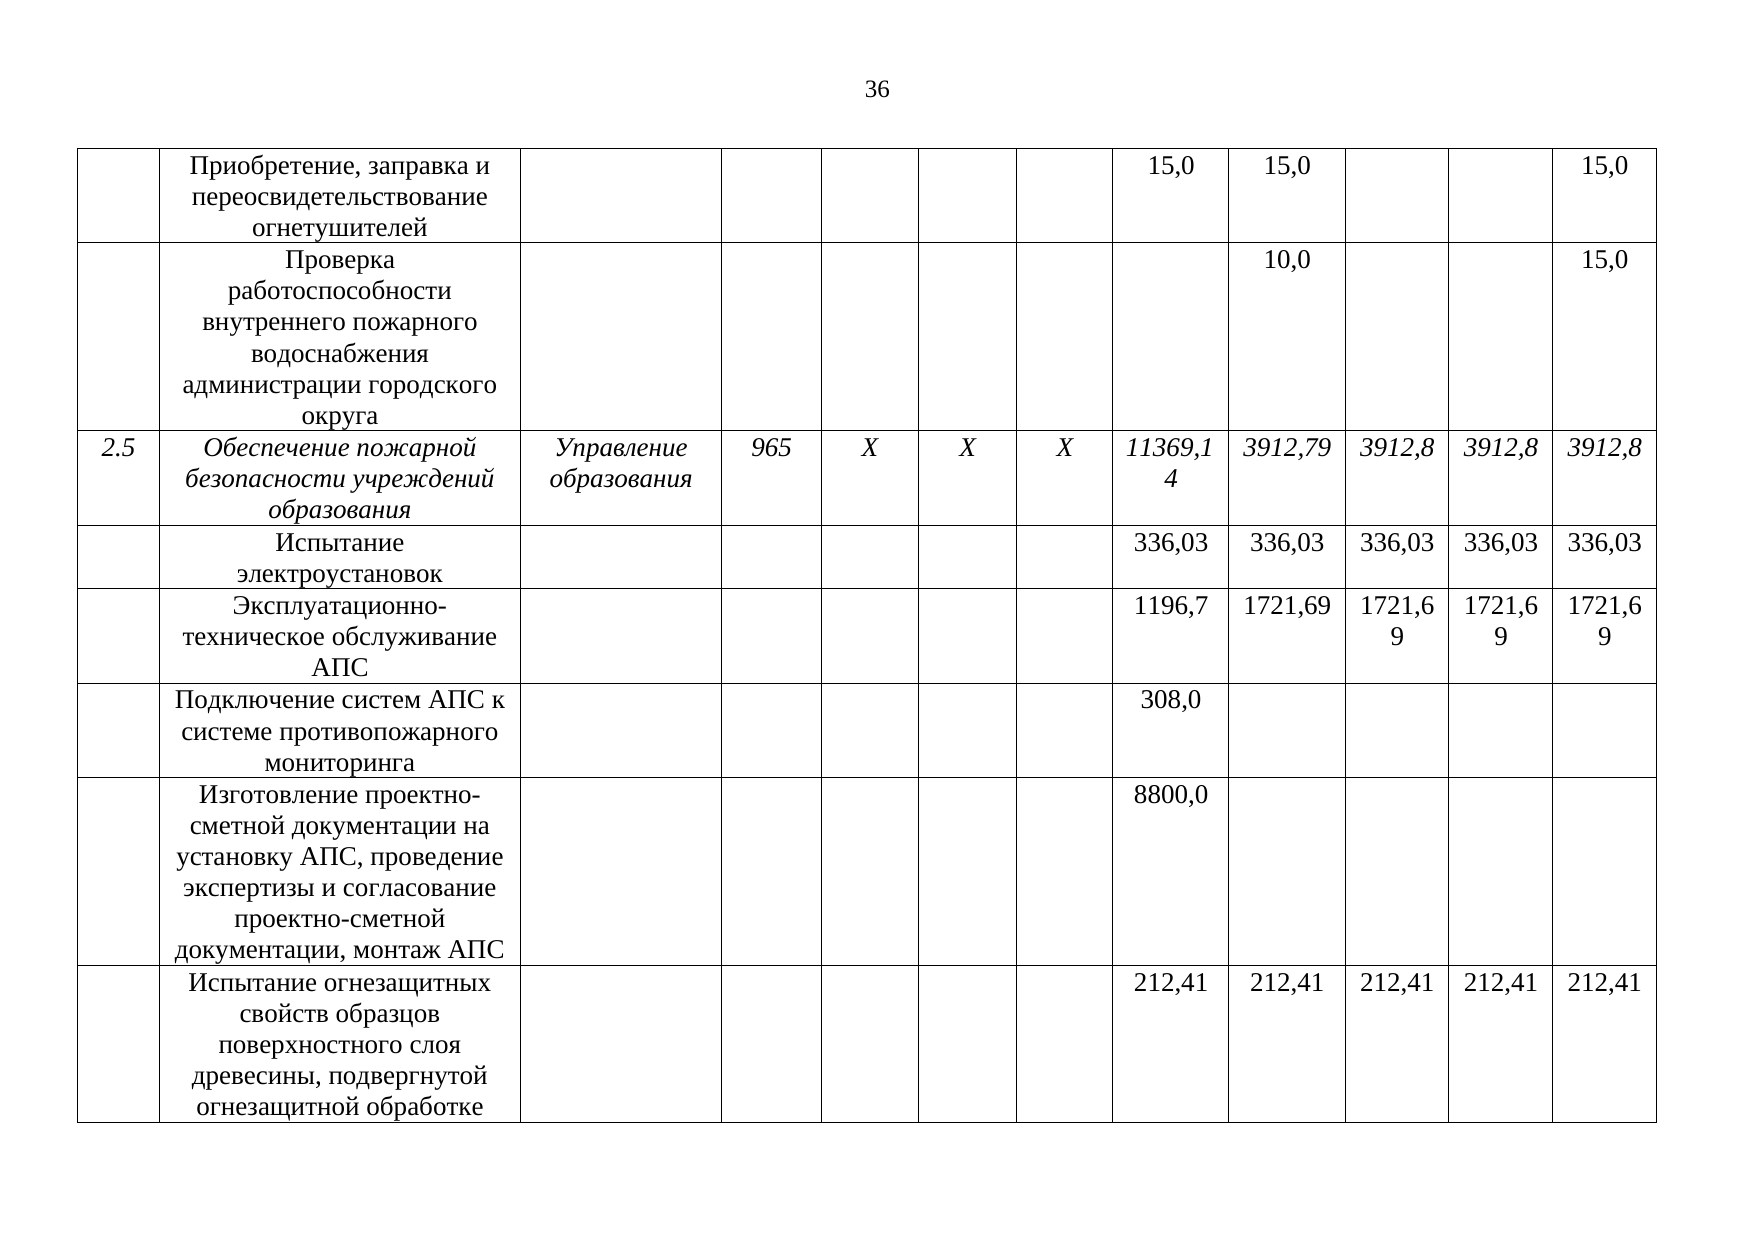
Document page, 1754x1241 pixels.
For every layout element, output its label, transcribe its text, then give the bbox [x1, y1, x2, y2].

table_cell [521, 684, 721, 777]
table_cell Х [822, 431, 918, 524]
table_cell Х [919, 431, 1016, 524]
table_cell [78, 526, 159, 588]
table_cell Эксплуатационно-техническое обслуживание АПС [160, 589, 520, 682]
table_cell [822, 149, 918, 242]
table_cell 3912,79 [1229, 431, 1345, 524]
table_cell [722, 589, 821, 682]
table_cell [1229, 778, 1345, 965]
table_cell 336,03 [1229, 526, 1345, 588]
table_cell [919, 778, 1016, 965]
table_cell 212,41 [1229, 966, 1345, 1122]
table_cell [1017, 778, 1112, 965]
table_cell 1721,69 [1449, 589, 1552, 682]
table_cell 212,41 [1346, 966, 1448, 1122]
table_cell [1553, 684, 1656, 777]
table_cell [1229, 684, 1345, 777]
table_cell [919, 684, 1016, 777]
table_cell 965 [722, 431, 821, 524]
table_cell [722, 243, 821, 430]
table_cell 1721,69 [1346, 589, 1448, 682]
table_cell [78, 966, 159, 1122]
table_cell [521, 243, 721, 430]
table_cell 308,0 [1113, 684, 1228, 777]
table_cell Испытание огнезащитных свойств образцов поверхностного слоя древесины, подвергнутой огнезащитной обработке [160, 966, 520, 1122]
table_cell 1196,7 [1113, 589, 1228, 682]
table_cell Испытание электроустановок [160, 526, 520, 588]
table_cell [722, 149, 821, 242]
table_cell 212,41 [1553, 966, 1656, 1122]
table_cell [1346, 149, 1448, 242]
table_cell [78, 149, 159, 242]
table_cell Проверка работоспособности внутреннего пожарного водоснабжения администрации городского округа [160, 243, 520, 430]
table_cell [521, 966, 721, 1122]
table_cell [722, 966, 821, 1122]
table_cell 2.5 [78, 431, 159, 524]
table_cell 1721,69 [1553, 589, 1656, 682]
table_cell [722, 778, 821, 965]
table_cell [1553, 778, 1656, 965]
table_cell Подключение систем АПС к системе противопожарного мониторинга [160, 684, 520, 777]
table_cell [722, 526, 821, 588]
table_cell 336,03 [1346, 526, 1448, 588]
table_cell 336,03 [1113, 526, 1228, 588]
table_cell 336,03 [1553, 526, 1656, 588]
table_cell [822, 778, 918, 965]
table_cell Изготовление проектно-сметной документации на установку АПС, проведение экспертизы и согласование проектно-сметной документации, монтаж АПС [160, 778, 520, 965]
table_cell Управление образования [521, 431, 721, 524]
table_cell [1017, 149, 1112, 242]
table_cell [521, 778, 721, 965]
table_cell [1449, 149, 1552, 242]
table_cell [919, 149, 1016, 242]
table_cell 15,0 [1553, 243, 1656, 430]
table_cell [1017, 589, 1112, 682]
table_cell [521, 149, 721, 242]
table_cell [78, 243, 159, 430]
table_cell [1017, 243, 1112, 430]
table_cell [822, 243, 918, 430]
table_cell [919, 526, 1016, 588]
table_cell [822, 966, 918, 1122]
table_cell 3912,8 [1553, 431, 1656, 524]
table_cell [78, 684, 159, 777]
table_cell [521, 589, 721, 682]
table_cell [1017, 684, 1112, 777]
table_cell [1017, 966, 1112, 1122]
table_cell 11369,14 [1113, 431, 1228, 524]
table_cell 8800,0 [1113, 778, 1228, 965]
table_cell 3912,8 [1346, 431, 1448, 524]
table_cell [722, 684, 821, 777]
table_cell 3912,8 [1449, 431, 1552, 524]
table_cell 10,0 [1229, 243, 1345, 430]
table_cell [1449, 684, 1552, 777]
table_cell [78, 778, 159, 965]
table_cell Обеспечение пожарной безопасности учреждений образования [160, 431, 520, 524]
table_cell [1346, 243, 1448, 430]
table_cell 1721,69 [1229, 589, 1345, 682]
table_cell 212,41 [1113, 966, 1228, 1122]
table_cell [1449, 778, 1552, 965]
table_cell Приобретение, заправка и переосвидетельствование огнетушителей [160, 149, 520, 242]
table_cell [822, 589, 918, 682]
table_cell Х [1017, 431, 1112, 524]
table_cell [822, 526, 918, 588]
table_cell [822, 684, 918, 777]
table_cell 15,0 [1229, 149, 1345, 242]
table_cell [1113, 243, 1228, 430]
table_cell 15,0 [1113, 149, 1228, 242]
table_cell 212,41 [1449, 966, 1552, 1122]
table_cell [1449, 243, 1552, 430]
table_cell [919, 966, 1016, 1122]
table_cell 336,03 [1449, 526, 1552, 588]
table_cell [521, 526, 721, 588]
table_cell [919, 243, 1016, 430]
table_cell [1346, 684, 1448, 777]
table_cell [78, 589, 159, 682]
table_cell [1346, 778, 1448, 965]
table_cell 15,0 [1553, 149, 1656, 242]
table_cell [1017, 526, 1112, 588]
table_cell [919, 589, 1016, 682]
